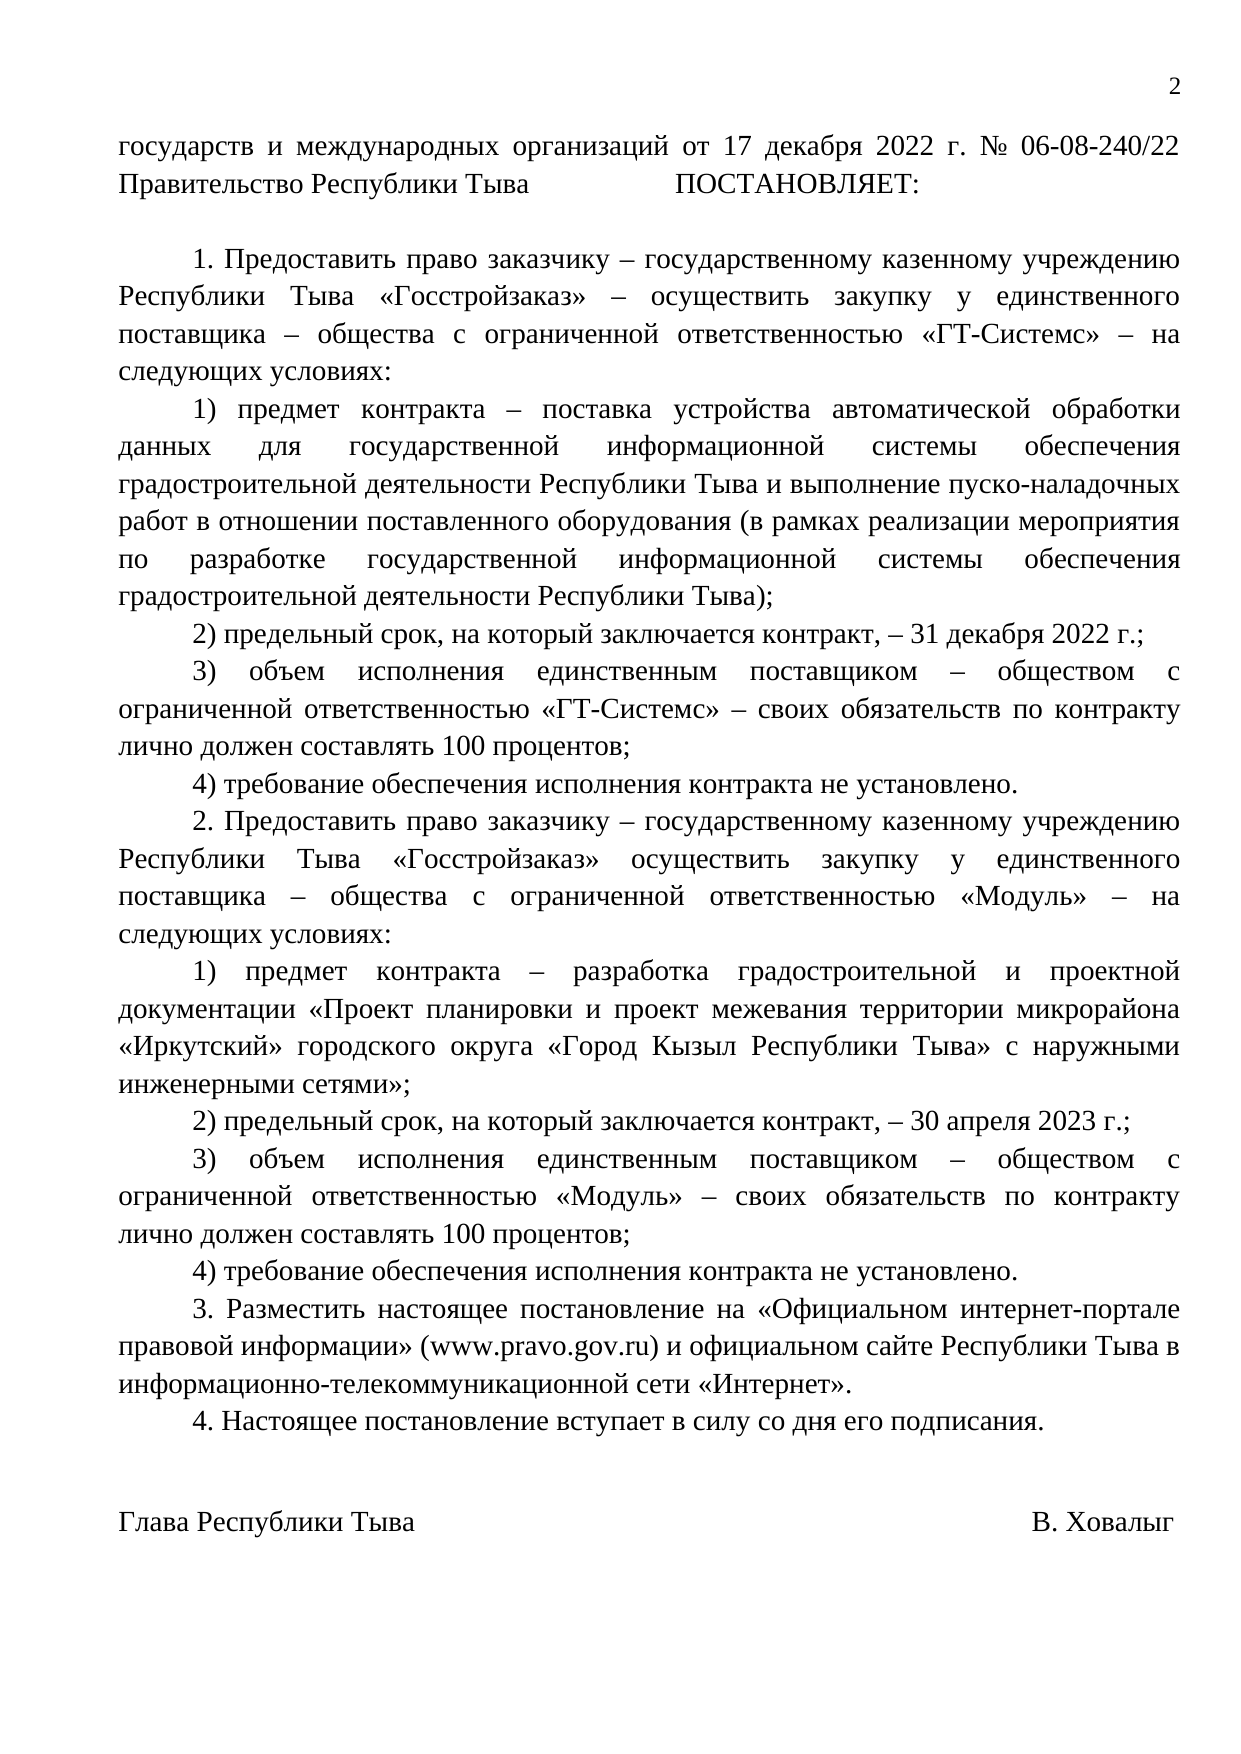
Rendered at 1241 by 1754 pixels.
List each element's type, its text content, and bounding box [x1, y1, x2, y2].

text 2. Предоставить право заказчику – государственному казенному учреждению Республики Тыва «Госстройзаказ» осуществить закупку у единственного поставщика – общества с ограниченной ответственностью «Модуль» – на следующих условиях: [118, 799, 1181, 949]
text 3. Разместить настоящее постановление на «Официальном интернет-портале правовой информации» (www.pravo.gov.ru) и официальном сайте Республики Тыва в информационно-телекоммуникационной сети «Интернет». [118, 1287, 1181, 1399]
text 3) объем исполнения единственным поставщиком – обществом с ограниченной ответственностью «ГТ-Системс» – своих обязательств по контракту лично должен составлять 100 процентов; [118, 649, 1181, 762]
text 1. Предоставить право заказчику – государственному казенному учреждению Республики Тыва «Госстройзаказ» – осуществить закупку у единственного поставщика – общества с ограниченной ответственностью «ГТ-Системс» – на следующих условиях: [118, 237, 1181, 387]
text 4) требование обеспечения исполнения контракта не установлено. [118, 762, 1181, 799]
text 4. Настоящее постановление вступает в силу со дня его подписания. [118, 1399, 1181, 1437]
text 1) предмет контракта – поставка устройства автоматической обработки данных для государственной информационной системы обеспечения градостроительной деятельности Республики Тыва и выполнение пуско-наладочных работ в отношении поставленного оборудования (в рамках реализации мероприятия по разработке государственной информационной системы обеспечения градостроительной деятельности Республики Тыва); [118, 387, 1181, 612]
text 2) предельный срок, на который заключается контракт, – 30 апреля 2023 г.; [118, 1099, 1181, 1137]
text 2) предельный срок, на который заключается контракт, – 31 декабря 2022 г.; [118, 612, 1181, 649]
text 4) требование обеспечения исполнения контракта не установлено. [118, 1249, 1181, 1287]
text 3) объем исполнения единственным поставщиком – обществом с ограниченной ответственностью «Модуль» – своих обязательств по контракту лично должен составлять 100 процентов; [118, 1137, 1181, 1249]
text Глава Республики Тыва В. Ховалыг [118, 1504, 1181, 1537]
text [118, 124, 1181, 199]
text 1) предмет контракта – разработка градостроительной и проектной документации «Проект планировки и проект межевания территории микрорайона «Иркутский» городского округа «Город Кызыл Республики Тыва» с наружными инженерными сетями»; [118, 949, 1181, 1099]
